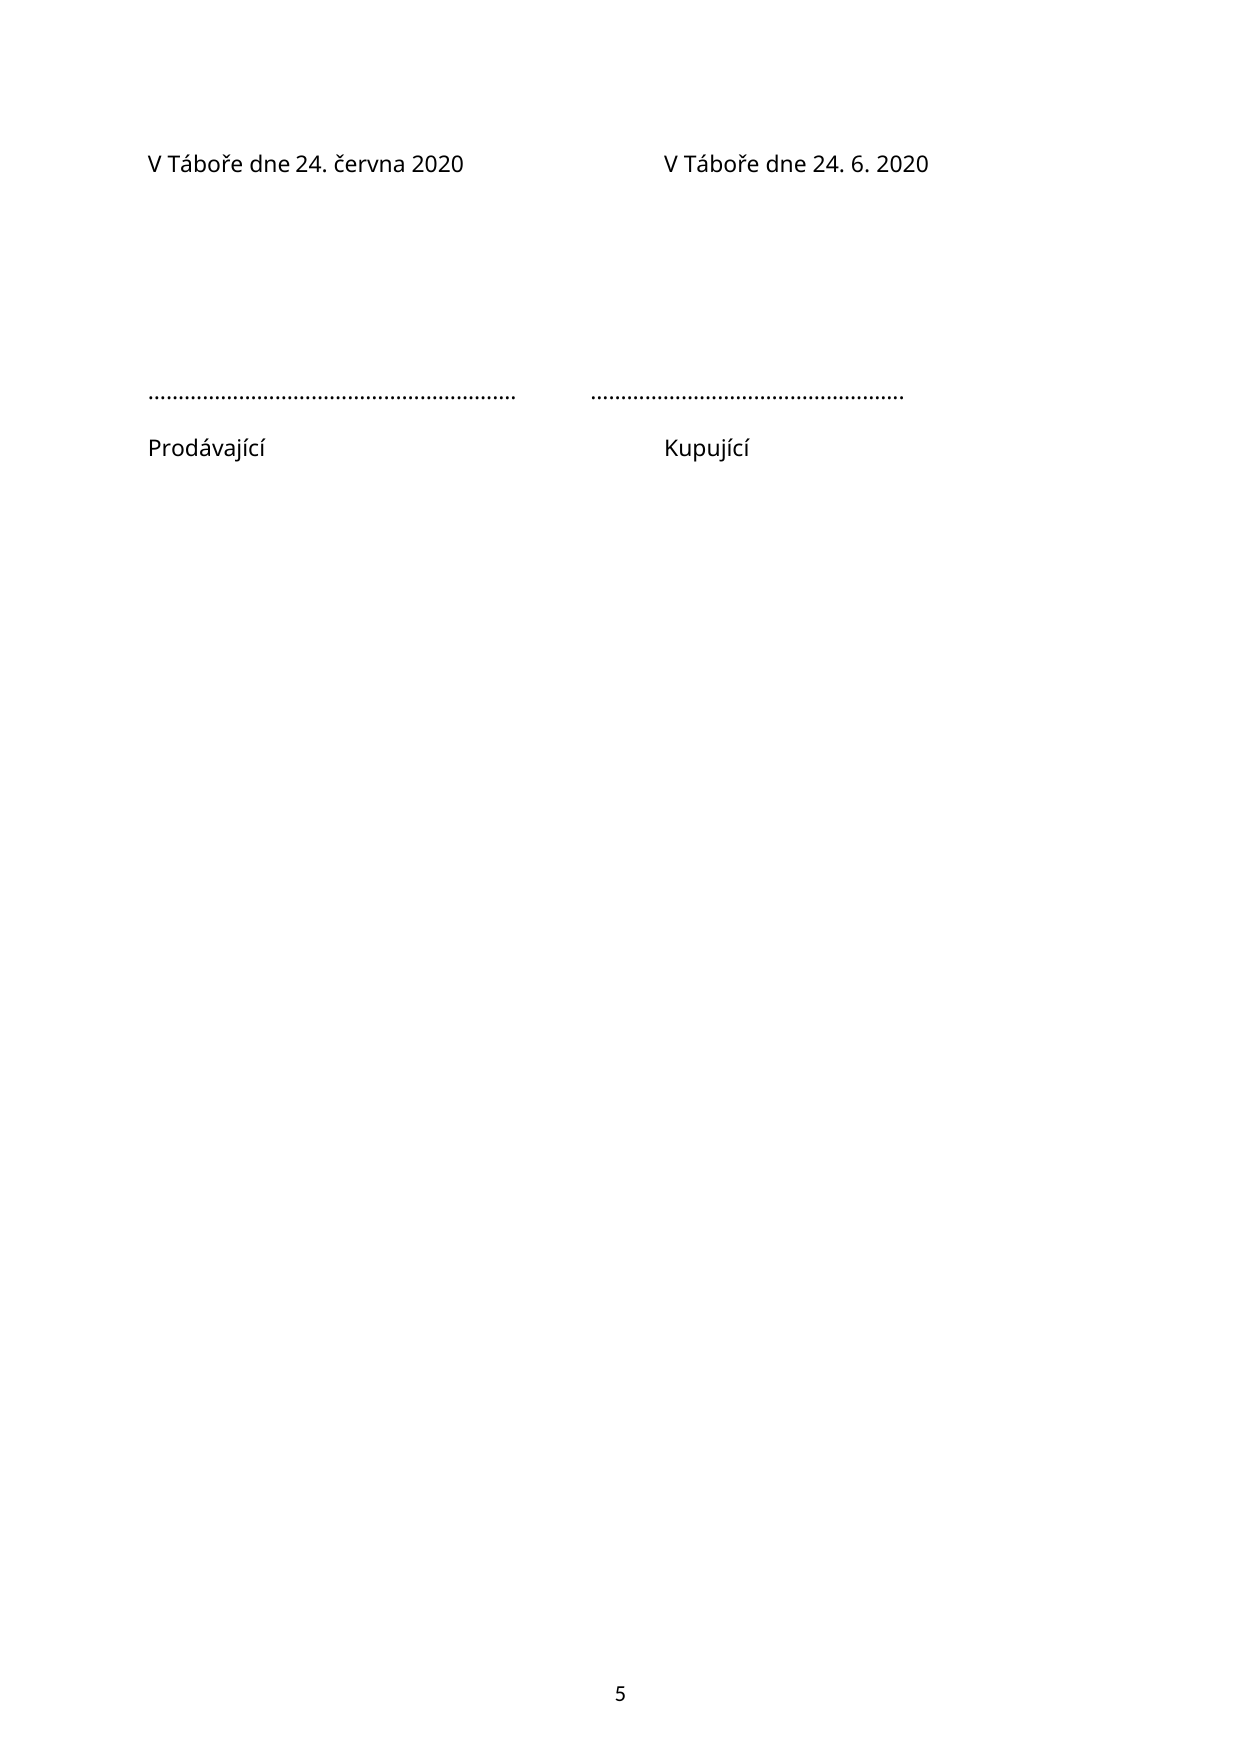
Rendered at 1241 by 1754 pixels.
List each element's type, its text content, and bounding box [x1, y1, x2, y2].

text ……………………………………………………. ……………………………………………. [148, 375, 1093, 406]
text V Táboře dne 24. června 2020 V Táboře dne 24. 6. 2020 [148, 148, 1093, 179]
text Prodávající Kupující [148, 431, 1093, 463]
